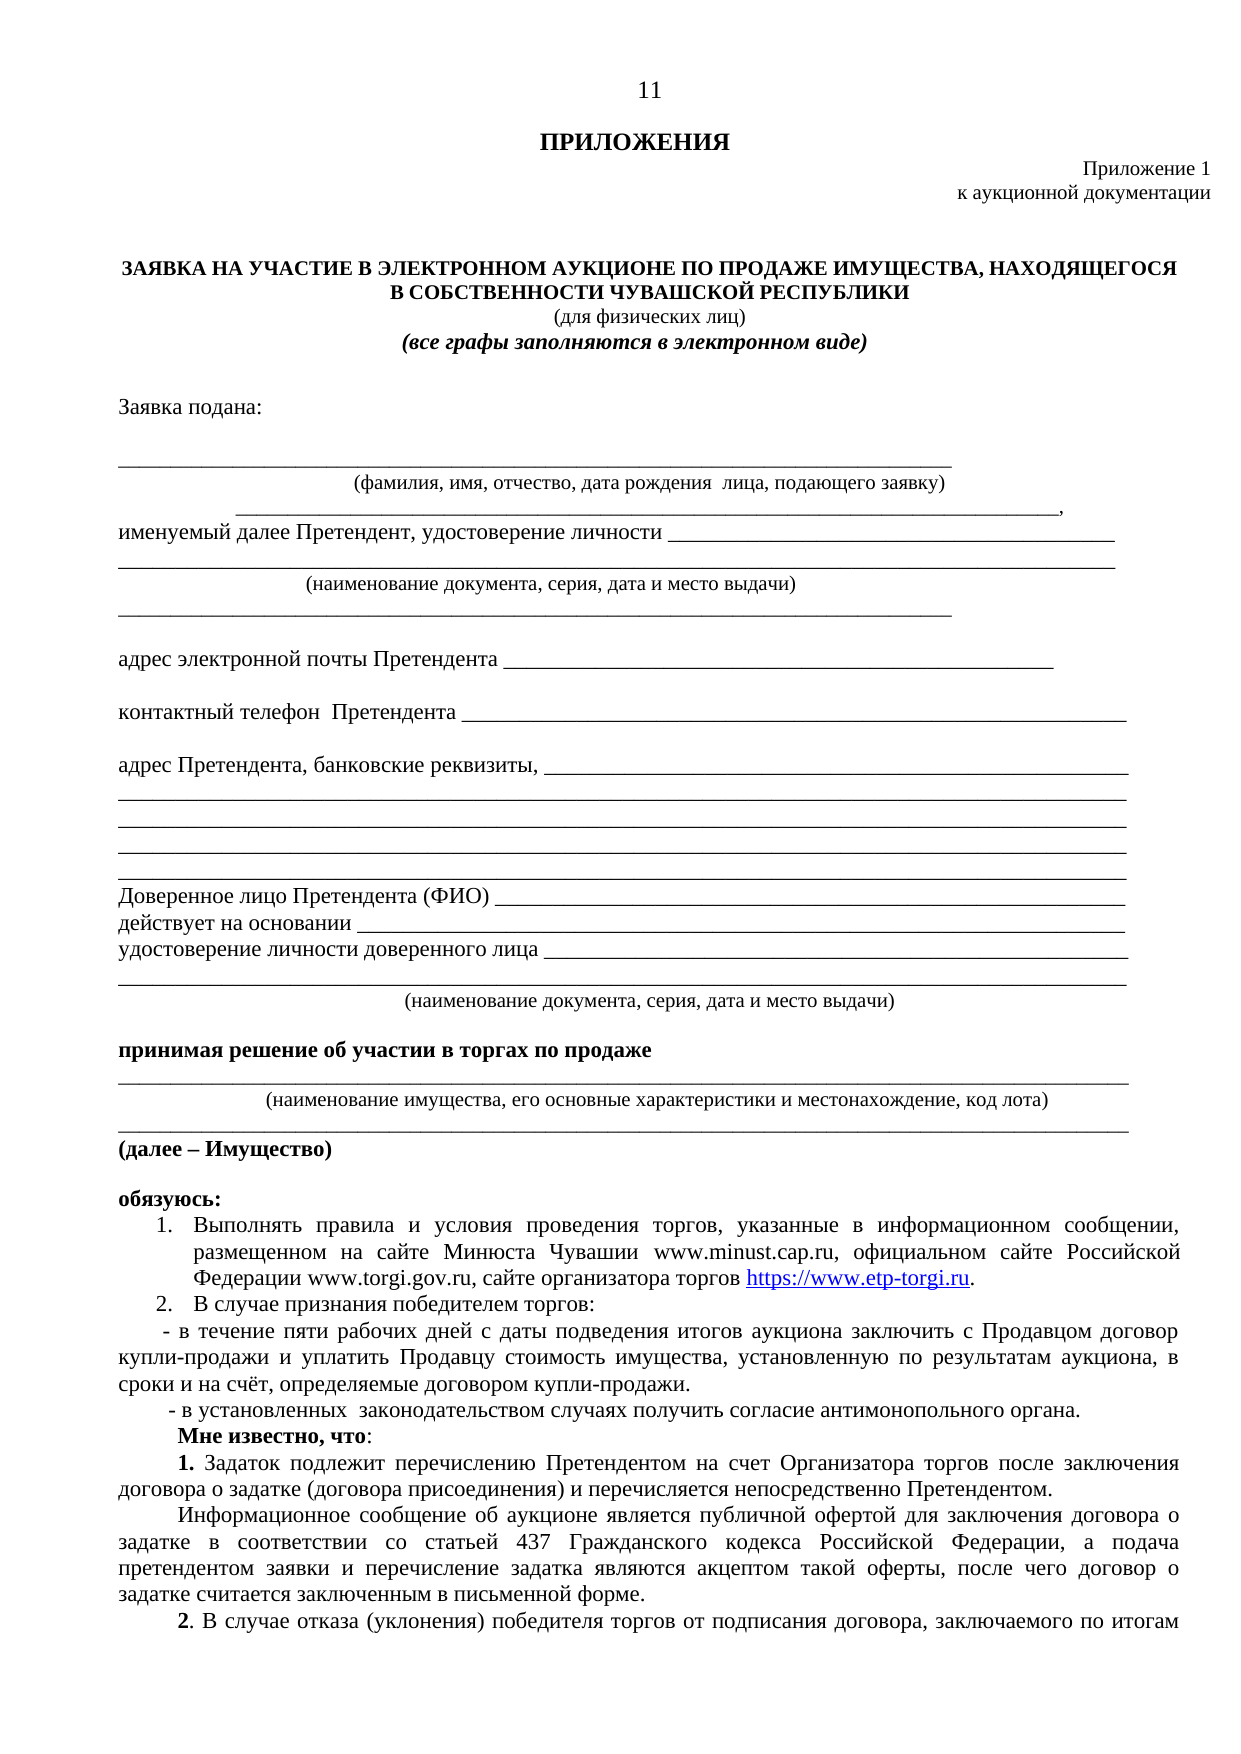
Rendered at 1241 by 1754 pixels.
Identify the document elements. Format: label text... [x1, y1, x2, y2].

text (для физических лиц) [118, 304, 1181, 328]
text Информационное сообщение об аукционе является публичной офертой для заключения договора о задатке в соответствии со статьей 437 Гражданского кодекса Российской Федерации, а подача претендентом заявки и перечисление задатка являются акцептом такой оферты, после чего договор о задатке считается заключенным в письменной форме. [118, 1501, 1181, 1607]
text Приложение 1 [59, 156, 1211, 180]
text - в течение пяти рабочих дней с даты подведения итогов аукциона заключить с Продавцом договор купли-продажи и уплатить Продавцу стоимость имущества, установленную по результатам аукциона, в сроки и на счёт, определяемые договором купли-продажи. [118, 1317, 1181, 1396]
text _________________________________________________________________________________________________ [118, 1111, 1181, 1135]
text удостоверение личности доверенного лица ___________________________________________________ ________________________________________________________________________________________ [118, 935, 1181, 988]
text ЗАЯВКА НА УЧАСТИЕ В ЭЛЕКТРОННОМ АУКЦИОНЕ ПО ПРОДАЖЕ ИМУЩЕСТВА, НАХОДЯЩЕГОСЯ В СОБСТВЕННОСТИ ЧУВАШСКОЙ РЕСПУБЛИКИ [118, 256, 1181, 304]
text (наименование документа, серия, дата и место выдачи) [118, 988, 1181, 1012]
text ________________________________________________________________________________ [118, 595, 1181, 619]
text (фамилия, имя, отчество, дата рождения лица, подающего заявку) [118, 470, 1181, 494]
text 1. Задаток подлежит перечислению Претендентом на счет Организатора торгов после заключения договора о задатке (договора присоединения) и перечисляется непосредственно Претендентом. [118, 1449, 1181, 1501]
text адрес Претендента, банковские реквизиты, ___________________________________________________ ________________________________________________________________________________________ [118, 751, 1181, 803]
text - в установленных законодательством случаях получить согласие антимонопольного органа. [118, 1396, 1181, 1422]
text Доверенное лицо Претендента (ФИО) _______________________________________________________ [118, 883, 1181, 909]
text (наименование документа, серия, дата и место выдачи) [118, 571, 1181, 595]
text ________________________________________________________________________________________ [118, 856, 1181, 883]
text именуемый далее Претендент, удостоверение личности _______________________________________ _______________________________________________________________________________________ [118, 518, 1181, 571]
text контактный телефон Претендента __________________________________________________________ [118, 698, 1181, 724]
text (все графы заполняются в электронном виде) [88, 328, 1181, 354]
text действует на основании ___________________________________________________________________ [118, 909, 1181, 935]
list Выполнять правила и условия проведения торгов, указанные в информационном сообщении, размещенном на сайте Минюста Чувашии www.minust.cap.ru, официальном сайте Российской Федерации www.torgi.gov.ru, сайте организатора торгов https://www.etp-torgi.ru. [156, 1211, 1181, 1291]
text _______________________________________________________________________________, [118, 494, 1181, 518]
text ________________________________________________________________________________________ [118, 803, 1181, 830]
text (наименование имущества, его основные характеристики и местонахождение, код лота) [118, 1087, 1181, 1111]
text к аукционной документации [59, 180, 1211, 204]
text ________________________________________________________________________________________ [118, 830, 1181, 856]
text (далее – Имущество) [118, 1135, 1181, 1161]
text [118, 1607, 1181, 1633]
text адрес электронной почты Претендента ________________________________________________ [118, 645, 1181, 672]
text ПРИЛОЖЕНИЯ [59, 130, 1211, 156]
list В случае признания победителем торгов: [156, 1291, 1181, 1317]
text ________________________________________________________________________________ [118, 446, 1181, 470]
text Мне известно, что: [118, 1422, 1181, 1449]
text обязуюсь: [118, 1185, 1181, 1211]
text Заявка подана: [118, 393, 1181, 420]
text принимая решение об участии в торгах по продаже _________________________________________________________________________________________________ [118, 1036, 1181, 1087]
